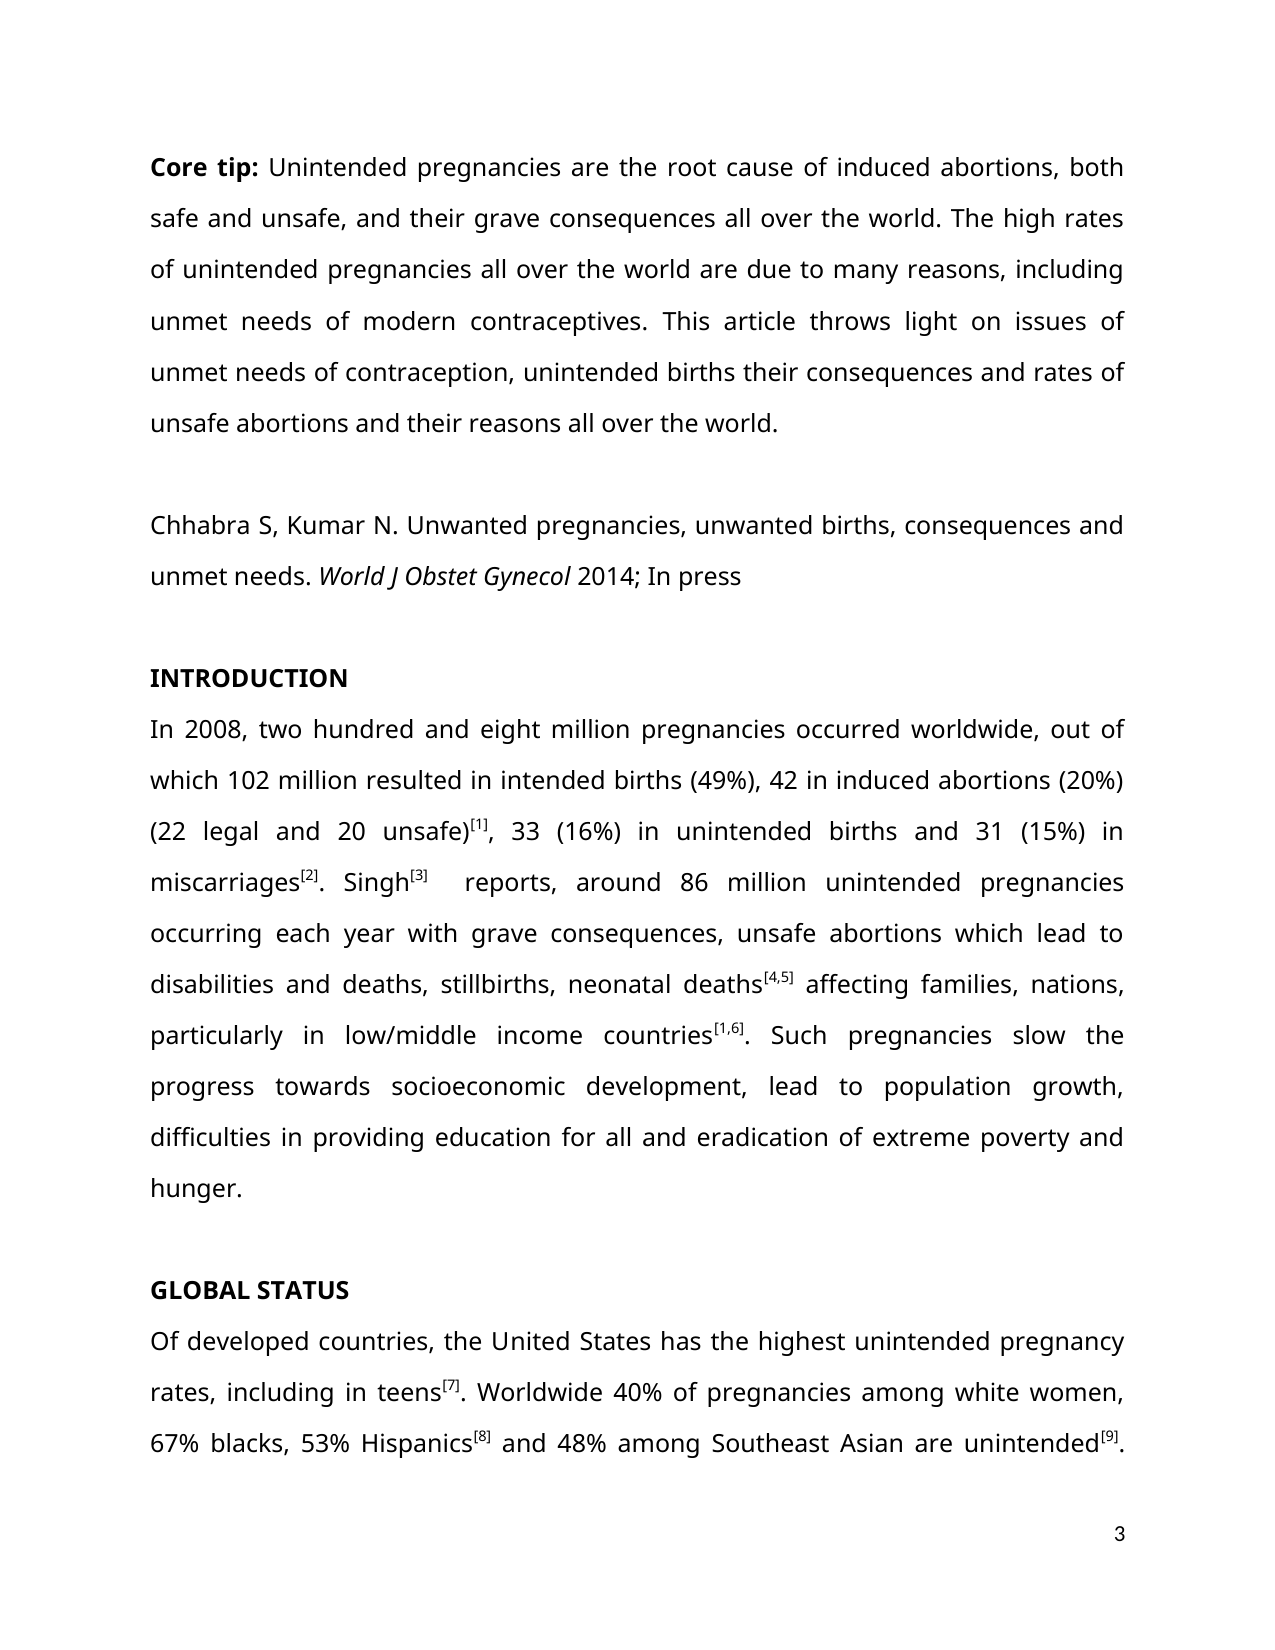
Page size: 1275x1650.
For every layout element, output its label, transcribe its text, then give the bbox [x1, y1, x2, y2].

text Chhabra S, Kumar N. Unwanted pregnancies, unwanted births, consequences and unmet needs. World J Obstet Gynecol 2014; In press [150, 507, 1125, 592]
text INTRODUCTION [150, 660, 1125, 694]
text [150, 1324, 1125, 1460]
text In 2008, two hundred and eight million pregnancies occurred worldwide, out of which 102 million resulted in intended births (49%), 42 in induced abortions (20%) (22 legal and 20 unsafe)[1], 33 (16%) in unintended births and 31 (15%) in miscarriages[2]. Singh[3] reports, around 86 million unintended pregnancies occurring each year with grave consequences, unsafe abortions which lead to disabilities and deaths, stillbirths, neonatal deaths[4,5] affecting families, nations, particularly in low/middle income countries[1,6]. Such pregnancies slow the progress towards socioeconomic development, lead to population growth, difficulties in providing education for all and eradication of extreme poverty and hunger. [150, 711, 1125, 1205]
text Core tip: Unintended pregnancies are the root cause of induced abortions, both safe and unsafe, and their grave consequences all over the world. The high rates of unintended pregnancies all over the world are due to many reasons, including unmet needs of modern contraceptives. This article throws light on issues of unmet needs of contraception, unintended births their consequences and rates of unsafe abortions and their reasons all over the world. [150, 150, 1125, 439]
text GLOBAL STATUS [150, 1273, 1125, 1307]
